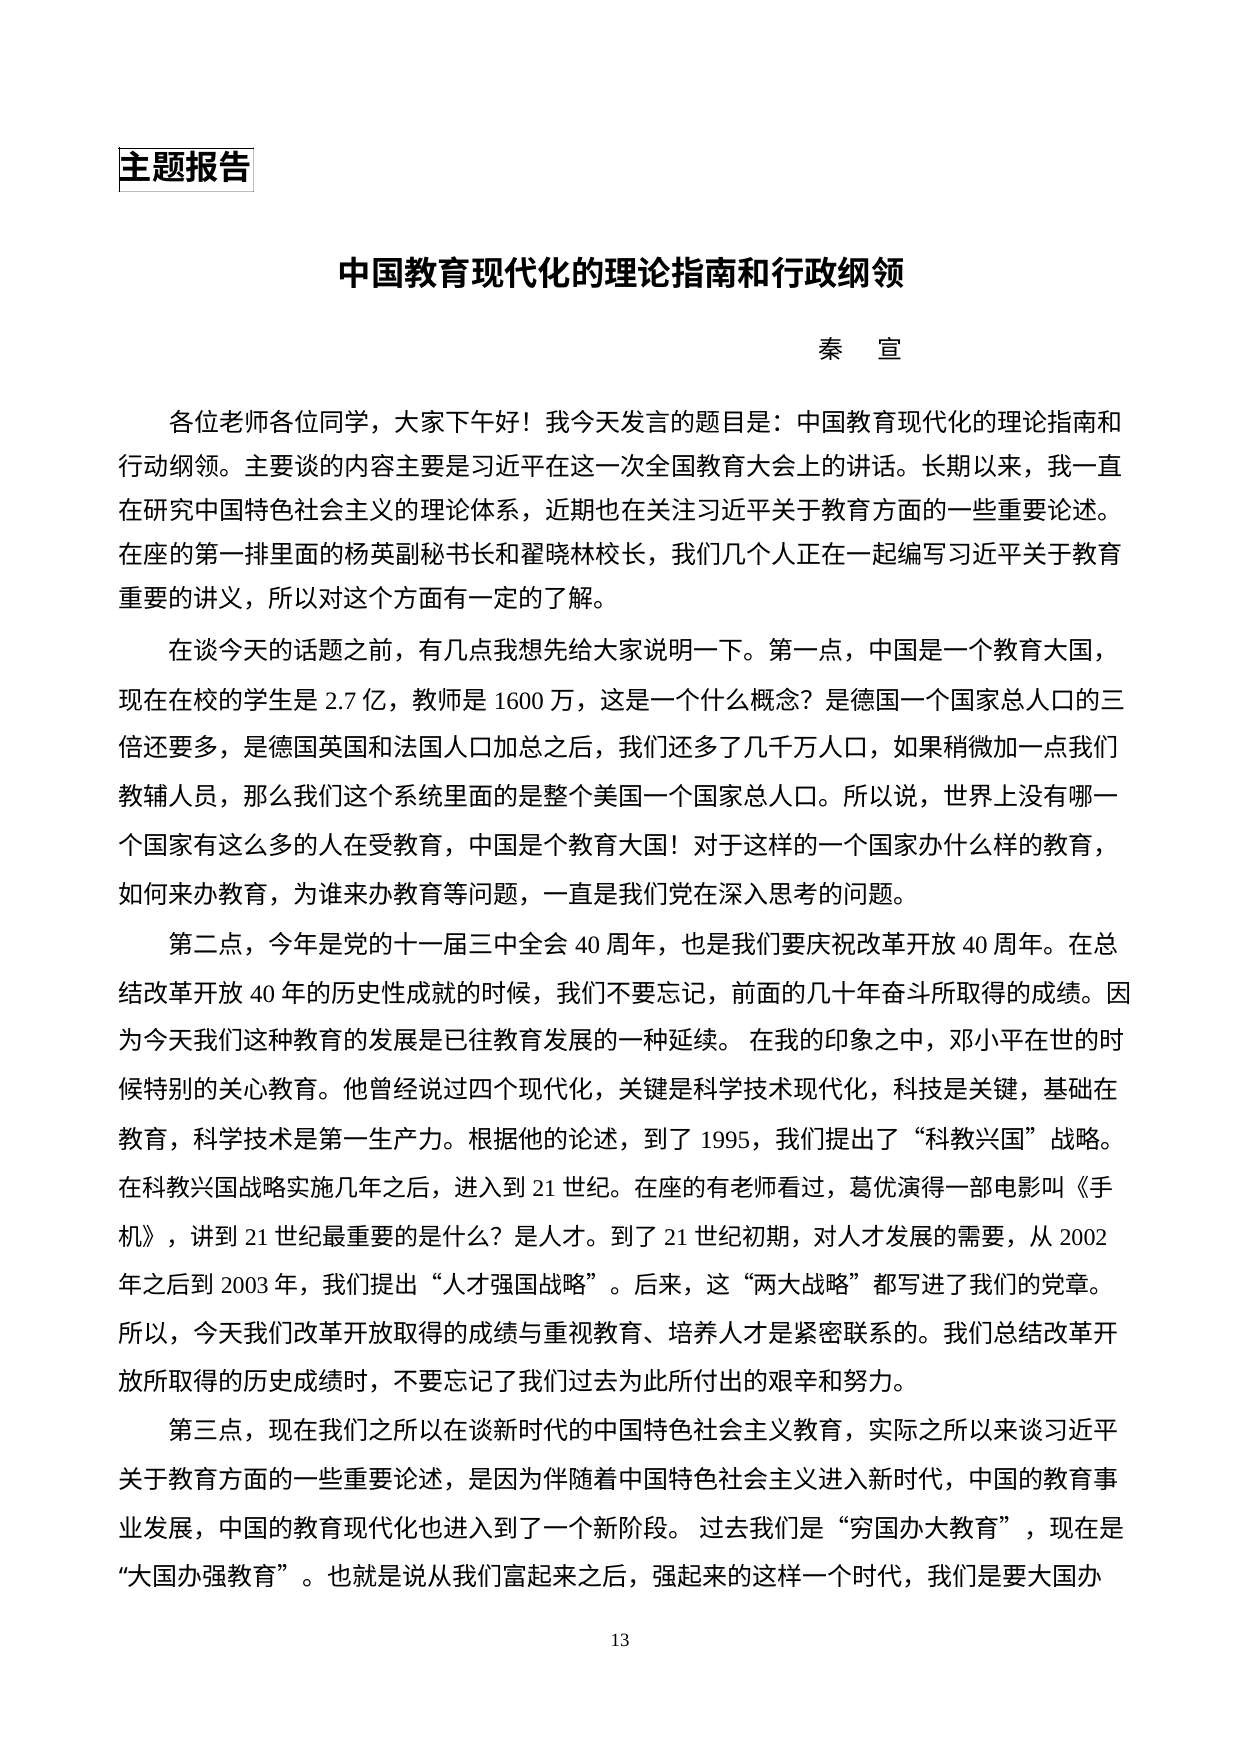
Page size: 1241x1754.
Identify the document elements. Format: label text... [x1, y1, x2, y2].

text 机》，讲到 21 世纪最重要的是什么？是人才。到了 21 世纪初期，对人才发展的需要，从 2002 [119, 1222, 1135, 1251]
text 候特别的关心教育。他曾经说过四个现代化，关键是科学技术现代化，科技是关键，基础在 [119, 1075, 1135, 1104]
text 放所取得的历史成绩时，不要忘记了我们过去为此所付出的艰辛和努力。 [119, 1368, 1135, 1397]
text 业发展，中国的教育现代化也进入到了一个新阶段。 过去我们是“穷国办大教育”，现在是 [119, 1514, 1135, 1543]
text 结改革开放 40 年的历史性成就的时候，我们不要忘记，前面的几十年奋斗所取得的成绩。因 [119, 978, 1135, 1008]
text 在谈今天的话题之前，有几点我想先给大家说明一下。第一点，中国是一个教育大国， [169, 636, 1135, 665]
text 所以，今天我们改革开放取得的成绩与重视教育、培养人才是紧密联系的。我们总结改革开 [119, 1319, 1135, 1348]
text 为今天我们这种教育的发展是已往教育发展的一种延续。 在我的印象之中，邓小平在世的时 [119, 1027, 1135, 1055]
text 如何来办教育，为谁来办教育等问题，一直是我们党在深入思考的问题。 [119, 880, 1135, 909]
text 各位老师各位同学，大家下午好！我今天发言的题目是：中国教育现代化的理论指南和行动纲领。主要谈的内容主要是习近平在这一次全国教育大会上的讲话。长期以来，我一直在研究中国特色社会主义的理论体系，近期也在关注习近平关于教育方面的一些重要论述。在座的第一排里面的杨英副秘书长和翟晓林校长，我们几个人正在一起编写习近平关于教育重要的讲义，所以对这个方面有一定的了解。 [119, 396, 1123, 616]
text 教育，科学技术是第一生产力。根据他的论述，到了 1995，我们提出了“科教兴国”战略。 [119, 1124, 1135, 1154]
text 第二点，今年是党的十一届三中全会 40 周年，也是我们要庆祝改革开放 40 周年。在总 [169, 929, 1135, 959]
text 倍还要多，是德国英国和法国人口加总之后，我们还多了几千万人口，如果稍微加一点我们 [119, 734, 1135, 763]
picture [118, 147, 254, 192]
text 年之后到 2003 年，我们提出“人才强国战略”。后来，这“两大战略”都写进了我们的党章。 [119, 1270, 1135, 1299]
text 第三点，现在我们之所以在谈新时代的中国特色社会主义教育，实际之所以来谈习近平 [169, 1417, 1135, 1445]
text 13 [119, 1629, 1121, 1650]
text “大国办强教育”。也就是说从我们富起来之后，强起来的这样一个时代，我们是要大国办 [119, 1563, 1135, 1592]
text 个国家有这么多的人在受教育，中国是个教育大国！对于这样的一个国家办什么样的教育， [119, 832, 1135, 860]
text 现在在校的学生是 2.7 亿，教师是 1600 万，这是一个什么概念？是德国一个国家总人口的三 [119, 685, 1135, 716]
text 秦 宣 [585, 335, 1135, 364]
text 在科教兴国战略实施几年之后，进入到 21 世纪。在座的有老师看过，葛优演得一部电影叫《手 [119, 1173, 1135, 1202]
text 主题报告 [119, 149, 1135, 187]
text 关于教育方面的一些重要论述，是因为伴随着中国特色社会主义进入新时代，中国的教育事 [119, 1466, 1135, 1494]
text 中国教育现代化的理论指南和行政纲领 [119, 254, 1123, 293]
text 教辅人员，那么我们这个系统里面的是整个美国一个国家总人口。所以说，世界上没有哪一 [119, 783, 1135, 811]
